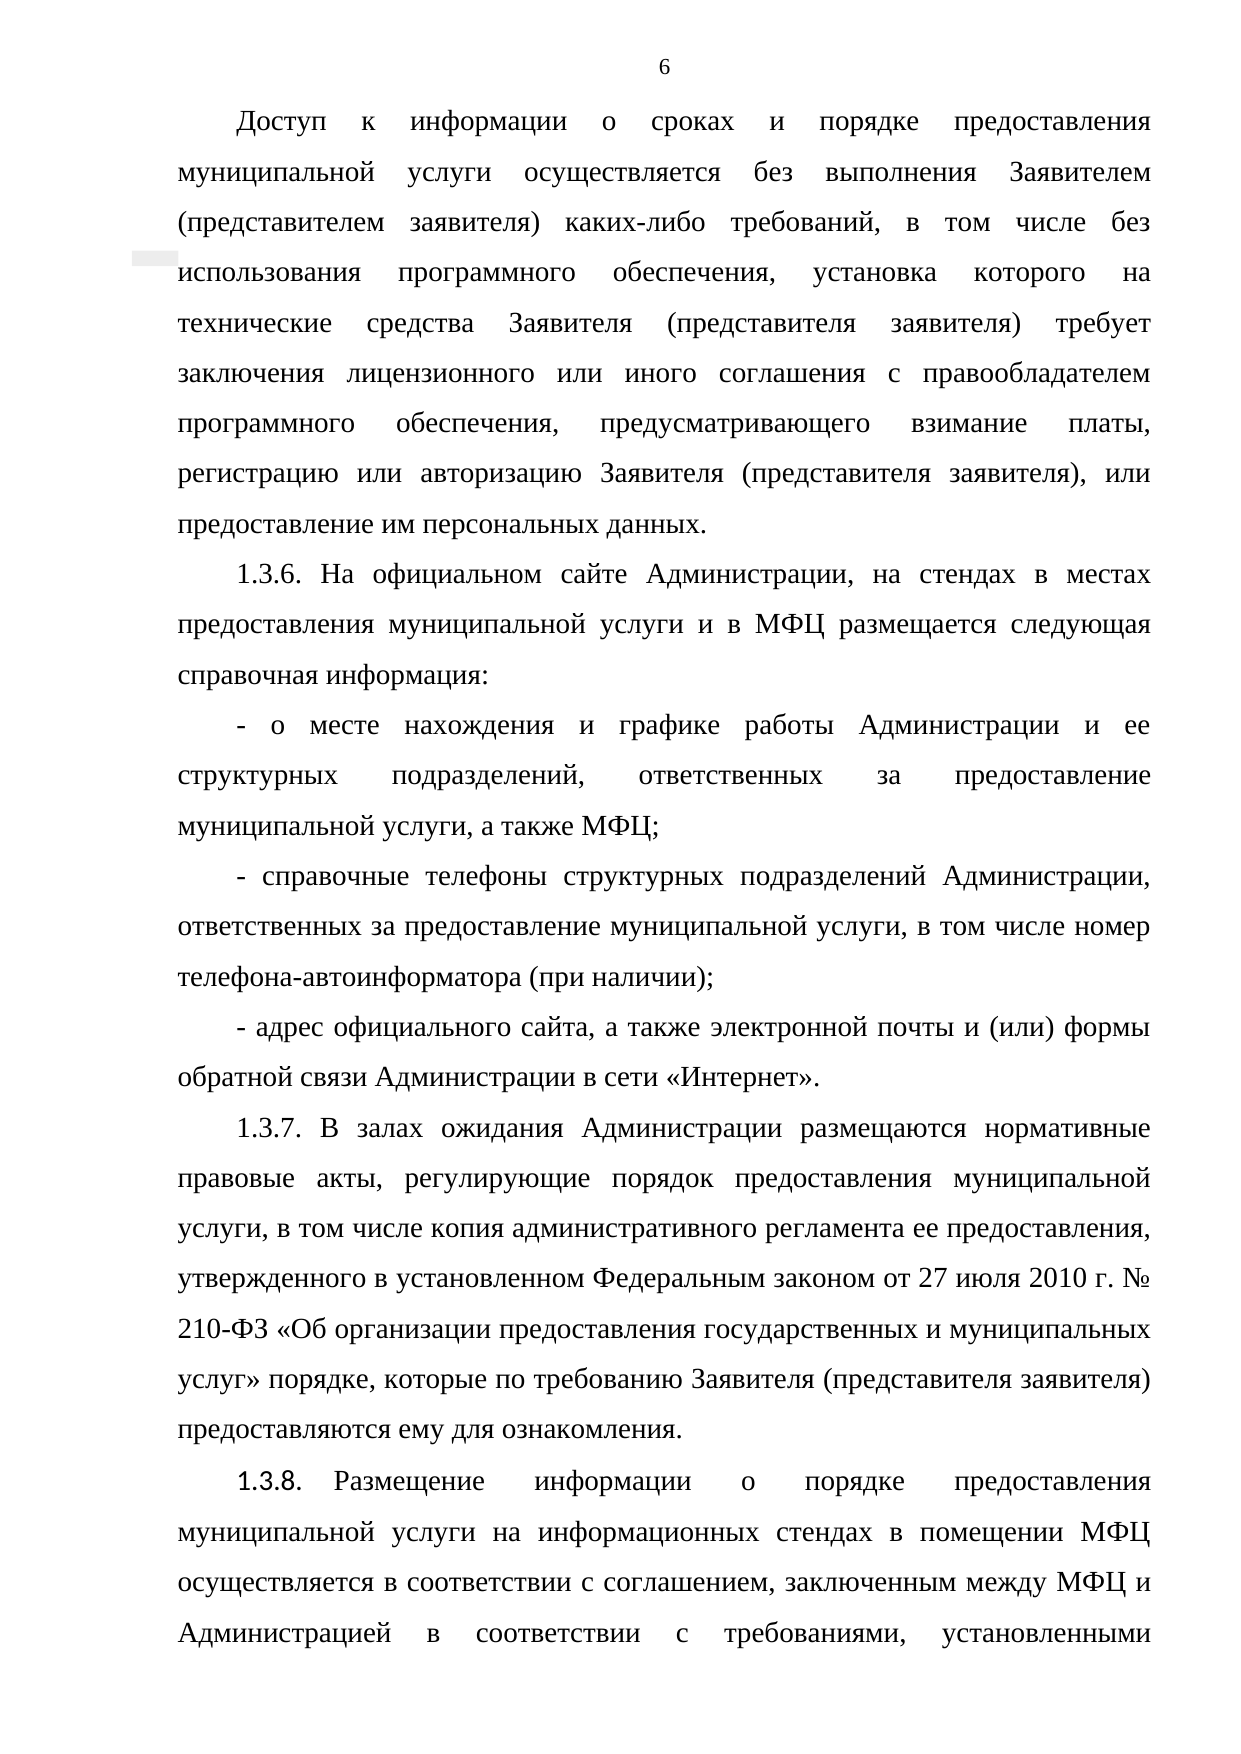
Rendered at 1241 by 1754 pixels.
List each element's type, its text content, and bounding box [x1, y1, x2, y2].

list - адрес официального сайта, а также электронной почты и (или) формы обратной связи Администрации в сети «Интернет». [177, 1009, 1152, 1093]
text Доступ к информации о сроках и порядке предоставления муниципальной услуги осуществляется без выполнения Заявителем (представителем заявителя) каких-либо требований, в том числе без использования программного обеспечения, установка которого на технические средства Заявителя (представителя заявителя) требует заключения лицензионного или иного соглашения с правообладателем программного обеспечения, предусматривающего взимание платы, регистрацию или авторизацию Заявителя (представителя заявителя), или предоставление им персональных данных. [177, 103, 1152, 539]
list 1.3.7. В залах ожидания Администрации размещаются нормативные правовые акты, регулирующие порядок предоставления муниципальной услуги, в том числе копия административного регламента ее предоставления, утвержденного в установленном Федеральным законом от 27 июля 2010 г. № 210-ФЗ «Об организации предоставления государственных и муниципальных услуг» порядке, которые по требованию Заявителя (представителя заявителя) предоставляются ему для ознакомления. [177, 1110, 1152, 1445]
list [177, 1462, 1152, 1648]
list - о месте нахождения и графике работы Администрации и ее структурных подразделений, ответственных за предоставление муниципальной услуги, а также МФЦ; [177, 707, 1152, 841]
list 1.3.6. На официальном сайте Администрации, на стендах в местах предоставления муниципальной услуги и в МФЦ размещается следующая справочная информация: [177, 556, 1152, 690]
list - справочные телефоны структурных подразделений Администрации, ответственных за предоставление муниципальной услуги, в том числе номер телефона-автоинформатора (при наличии); [177, 858, 1152, 992]
